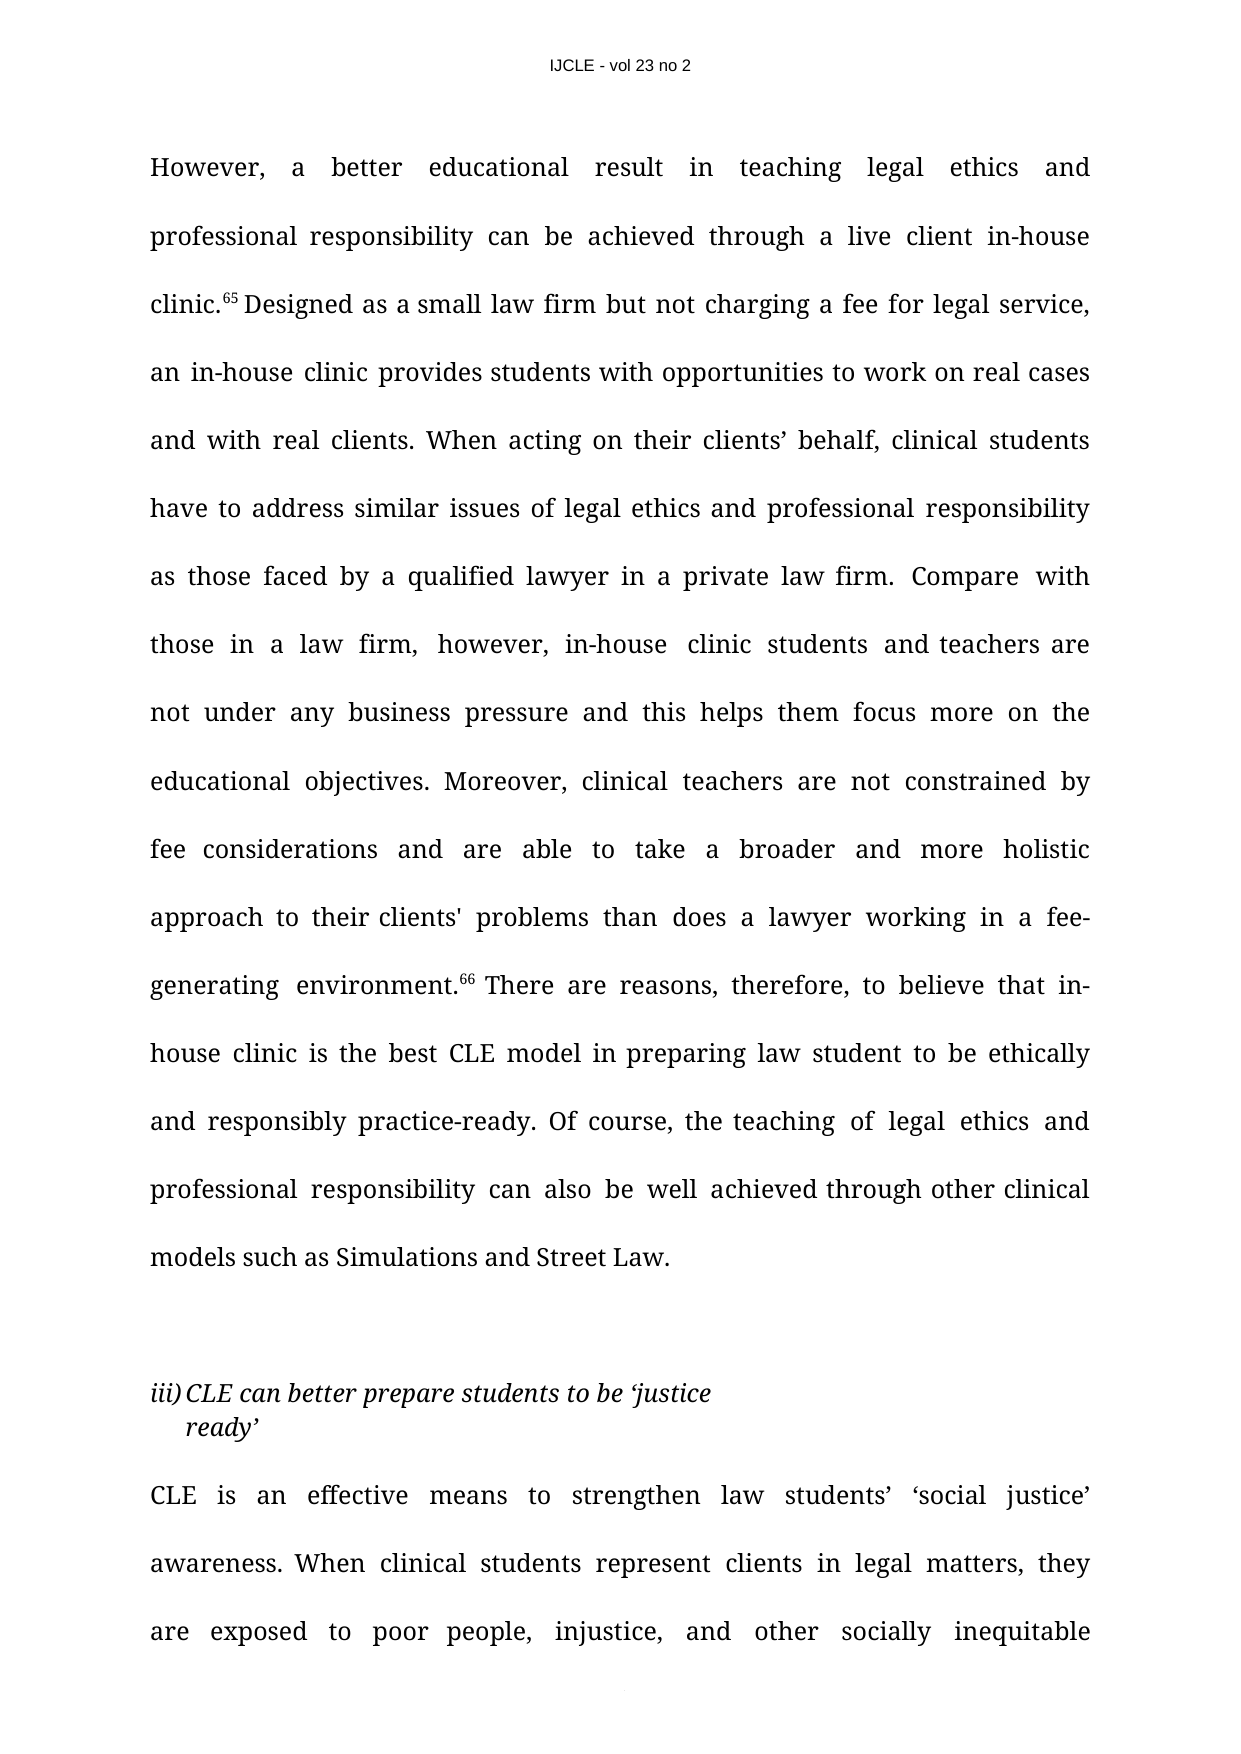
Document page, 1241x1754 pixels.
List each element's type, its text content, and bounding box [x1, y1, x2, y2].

text However, a better educational result in teaching legal ethics and professional responsibility can be achieved through a live client in-house clinic.65 Designed as a small law firm but not charging a fee for legal service, an in-house clinic provides students with opportunities to work on real cases and with real clients. When acting on their clients’ behalf, clinical students have to address similar issues of legal ethics and professional responsibility as those faced by a qualified lawyer in a private law firm. Compare with those in a law firm, however, in-house clinic students and teachers are not under any business pressure and this helps them focus more on the educational objectives. Moreover, clinical teachers are not constrained by fee considerations and are able to take a broader and more holistic approach to their clients' problems than does a lawyer working in a fee-generating environment.66 There are reasons, therefore, to believe that in-house clinic is the best CLE model in preparing law student to be ethically and responsibly practice-ready. Of course, the teaching of legal ethics and professional responsibility can also be well achieved through other clinical models such as Simulations and Street Law. [150, 150, 1090, 1274]
list CLE can better prepare students to be ‘justice ready’ [150, 1375, 711, 1443]
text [150, 1477, 1090, 1648]
